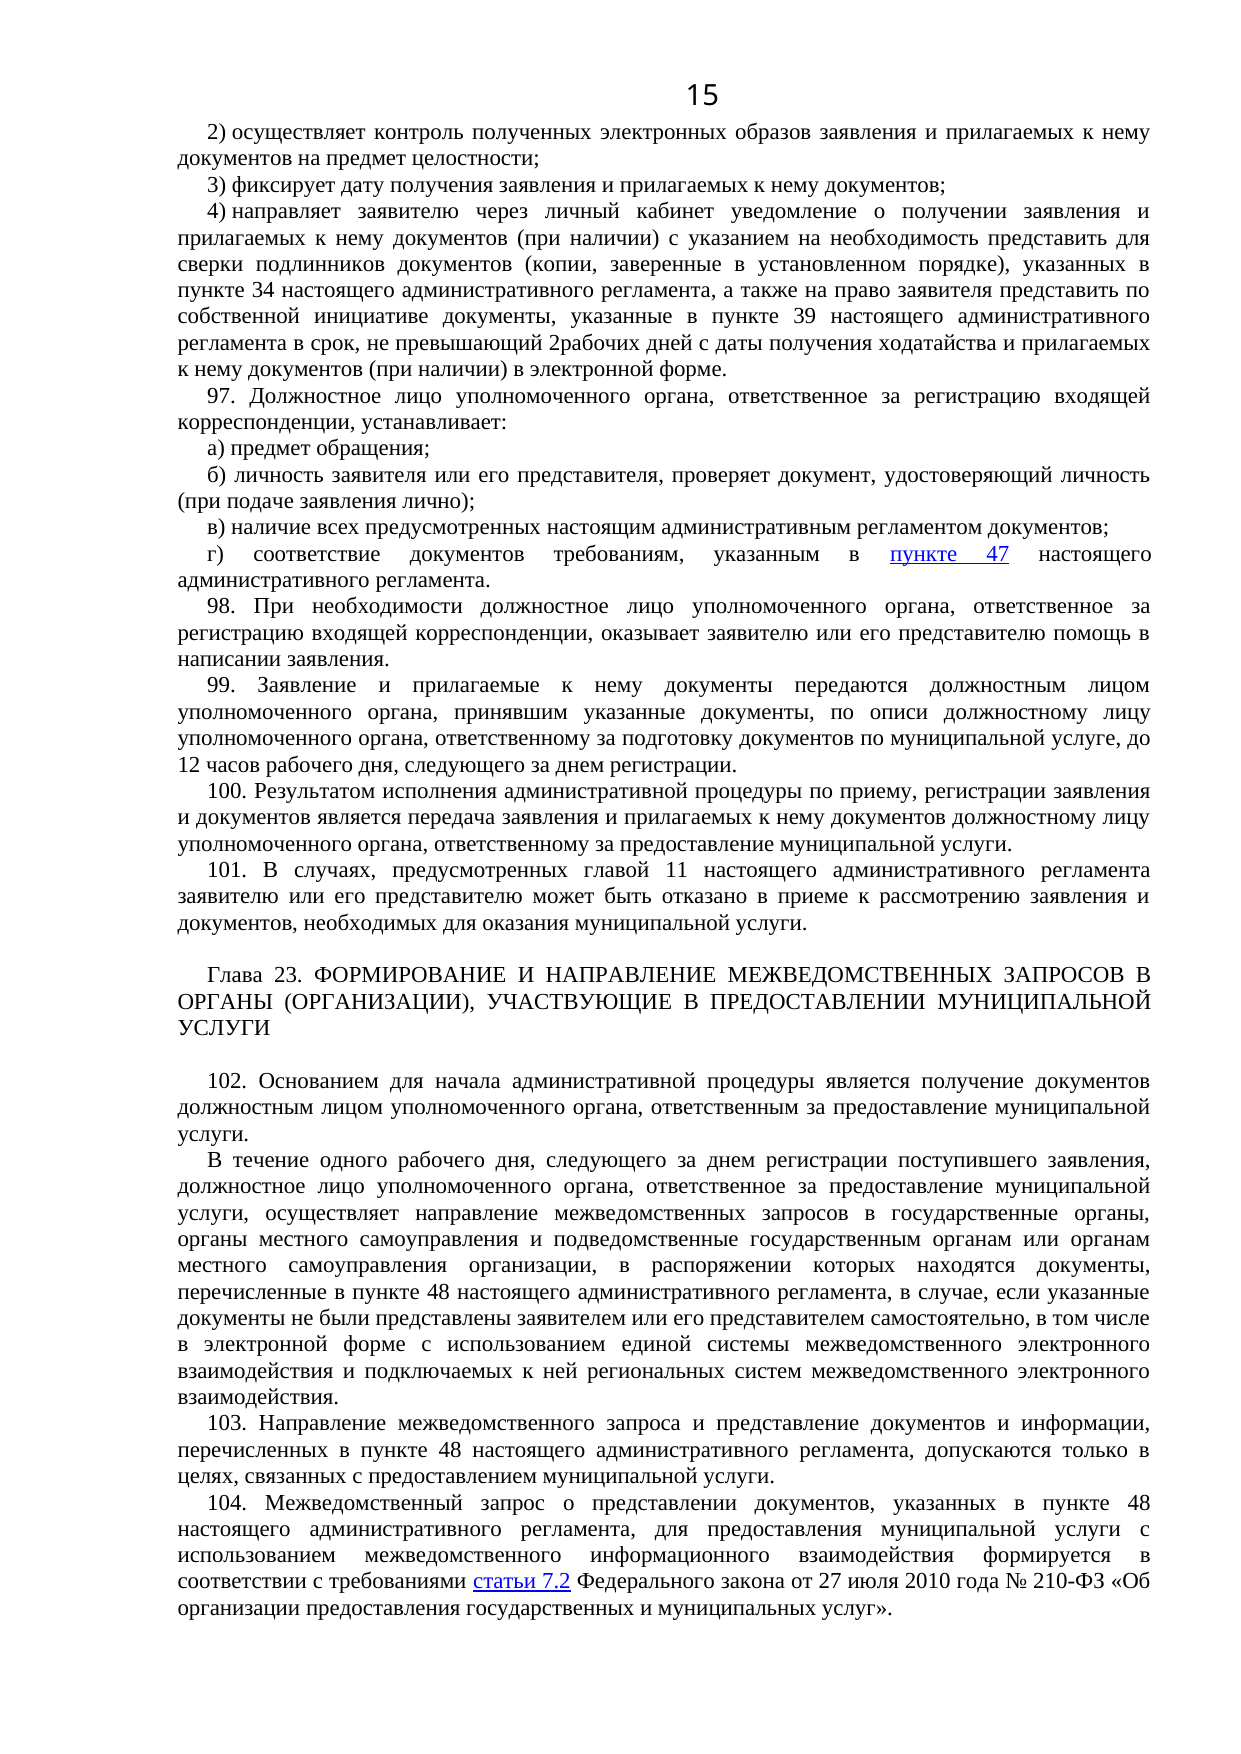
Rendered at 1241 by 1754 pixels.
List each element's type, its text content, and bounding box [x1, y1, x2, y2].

text Глава 23. ФОРМИРОВАНИЕ И НАПРАВЛЕНИЕ МЕЖВЕДОМСТВЕННЫХ ЗАПРОСОВ В ОРГАНЫ (ОРГАНИЗАЦИИ), УЧАСТВУЮЩИЕ В ПРЕДОСТАВЛЕНИИ МУНИЦИПАЛЬНОЙ УСЛУГИ [177, 961, 1152, 1041]
text 102. Основанием для начала административной процедуры является получение документов должностным лицом уполномоченного органа, ответственным за предоставление муниципальной услуги. [177, 1067, 1152, 1146]
text б) личность заявителя или его представителя, проверяет документ, удостоверяющий личность (при подаче заявления лично); [177, 461, 1152, 513]
text 4) направляет заявителю через личный кабинет уведомление о получении заявления и прилагаемых к нему документов (при наличии) с указанием на необходимость представить для сверки подлинников документов (копии, заверенные в установленном порядке), указанных в пункте 34 настоящего административного регламента, а также на право заявителя представить по собственной инициативе документы, указанные в пункте 39 настоящего административного регламента в срок, не превышающий 2рабочих дней с даты получения ходатайства и прилагаемых к нему документов (при наличии) в электронной форме. [177, 197, 1152, 382]
text г) соответствие документов требованиям, указанным в пункте 47 настоящего административного регламента. [177, 540, 1152, 592]
text 97. Должностное лицо уполномоченного органа, ответственное за регистрацию входящей корреспонденции, устанавливает: [177, 382, 1152, 434]
text а) предмет обращения; [177, 434, 1152, 461]
text в) наличие всех предусмотренных настоящим административным регламентом документов; [177, 513, 1152, 540]
text 99. Заявление и прилагаемые к нему документы передаются должностным лицом уполномоченного органа, принявшим указанные документы, по описи должностному лицу уполномоченного органа, ответственному за подготовку документов по муниципальной услуге, до 12 часов рабочего дня, следующего за днем регистрации. [177, 672, 1152, 777]
text 101. В случаях, предусмотренных главой 11 настоящего административного регламента заявителю или его представителю может быть отказано в приеме к рассмотрению заявления и документов, необходимых для оказания муниципальной услуги. [177, 856, 1152, 935]
text В течение одного рабочего дня, следующего за днем регистрации поступившего заявления, должностное лицо уполномоченного органа, ответственное за предоставление муниципальной услуги, осуществляет направление межведомственных запросов в государственные органы, органы местного самоуправления и подведомственные государственным органам или органам местного самоуправления организации, в распоряжении которых находятся документы, перечисленные в пункте 48 настоящего административного регламента, в случае, если указанные документы не были представлены заявителем или его представителем самостоятельно, в том числе в электронной форме с использованием единой системы межведомственного электронного взаимодействия и подключаемых к ней региональных систем межведомственного электронного взаимодействия. [177, 1146, 1152, 1409]
text 98. При необходимости должностное лицо уполномоченного органа, ответственное за регистрацию входящей корреспонденции, оказывает заявителю или его представителю помощь в написании заявления. [177, 592, 1152, 672]
text 104. Межведомственный запрос о представлении документов, указанных в пункте 48 настоящего административного регламента, для предоставления муниципальной услуги с использованием межведомственного информационного взаимодействия формируется в соответствии с требованиями статьи 7.2 Федерального закона от 27 июля 2010 года № 210-ФЗ «Об организации предоставления государственных и муниципальных услуг». [177, 1488, 1152, 1620]
text 103. Направление межведомственного запроса и представление документов и информации, перечисленных в пункте 48 настоящего административного регламента, допускаются только в целях, связанных с предоставлением муниципальной услуги. [177, 1409, 1152, 1488]
text 2) осуществляет контроль полученных электронных образов заявления и прилагаемых к нему документов на предмет целостности; [177, 118, 1152, 171]
text 3) фиксирует дату получения заявления и прилагаемых к нему документов; [177, 171, 1152, 197]
text 100. Результатом исполнения административной процедуры по приему, регистрации заявления и документов является передача заявления и прилагаемых к нему документов должностному лицу уполномоченного органа, ответственному за предоставление муниципальной услуги. [177, 777, 1152, 856]
